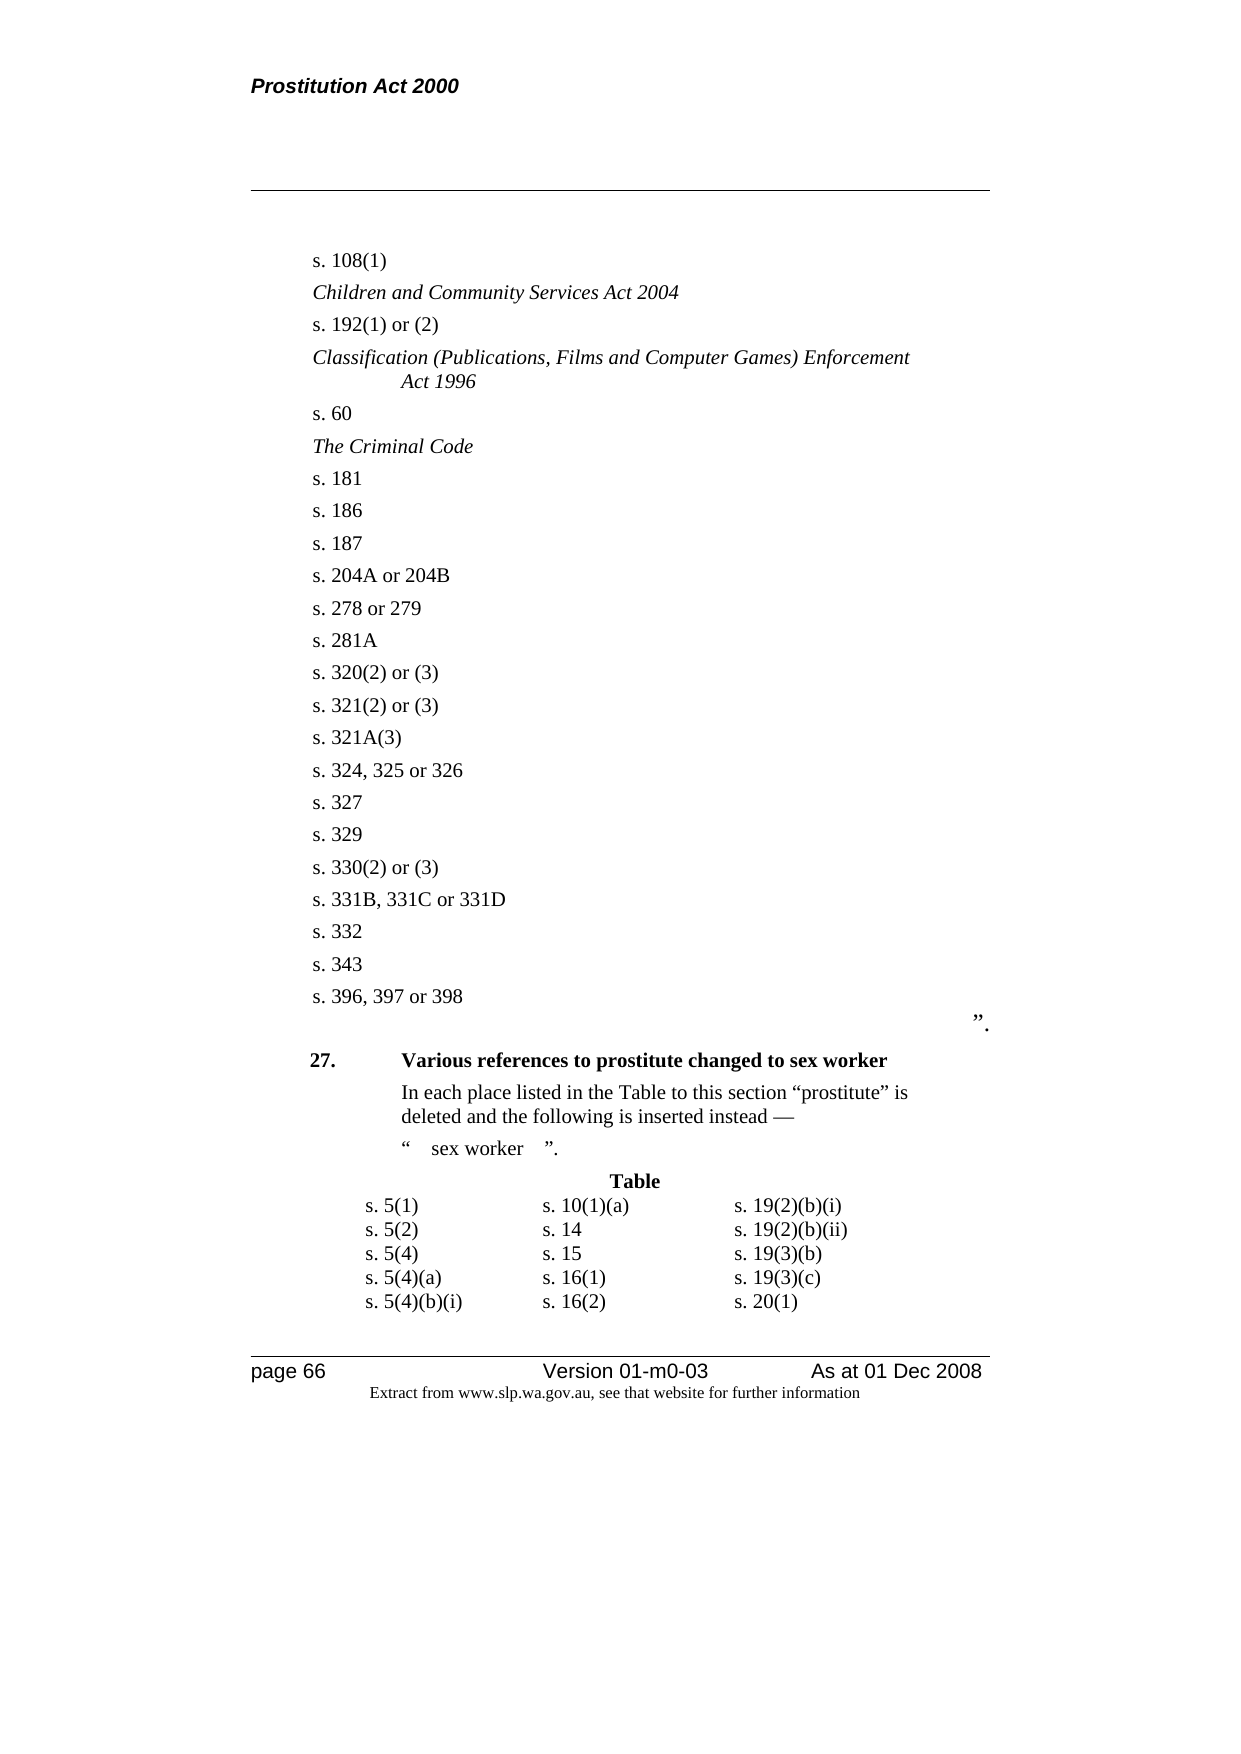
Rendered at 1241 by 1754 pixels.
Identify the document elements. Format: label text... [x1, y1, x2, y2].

text s. 186 [312, 498, 960, 522]
table_header s. 10(1)(a) [531, 1193, 723, 1217]
table_cell s. 16(1) [531, 1265, 723, 1289]
table_cell s. 5(4) [354, 1241, 531, 1265]
text “ sex worker ”. [312, 1136, 960, 1160]
table_cell s. 5(4)(b)(i) [354, 1289, 531, 1313]
text s. 108(1) [312, 247, 960, 272]
text The Criminal Code [312, 433, 960, 458]
table_cell s. 15 [531, 1241, 723, 1265]
text s. 396, 397 or 398 [312, 984, 960, 1008]
text s. 321A(3) [312, 725, 960, 749]
text ”. [251, 1008, 990, 1037]
text s. 331B, 331C or 331D [312, 887, 960, 911]
table_cell s. 14 [531, 1217, 723, 1241]
text s. 343 [312, 952, 960, 976]
text Classification (Publications, Films and Computer Games) Enforcement Act 1996 [312, 345, 960, 393]
text s. 332 [312, 919, 960, 943]
text s. 327 [312, 790, 960, 814]
text s. 324, 325 or 326 [312, 757, 960, 782]
table_cell s. 19(3)(c) [723, 1265, 900, 1289]
text s. 278 or 279 [312, 596, 960, 619]
table_cell s. 5(4)(a) [354, 1265, 531, 1289]
text s. 187 [312, 531, 960, 555]
text s. 204A or 204B [312, 563, 960, 587]
subtitle 27. Various references to prostitute changed to sex worker [309, 1047, 960, 1072]
text s. 320(2) or (3) [312, 660, 960, 684]
text s. 329 [312, 822, 960, 846]
text s. 321(2) or (3) [312, 693, 960, 717]
table_cell s. 16(2) [531, 1289, 723, 1313]
text Children and Community Services Act 2004 [312, 280, 960, 304]
subtitle Table [309, 1169, 960, 1193]
text s. 281A [312, 628, 960, 652]
text In each place listed in the Table to this section “prostitute” is deleted and the following is inserted instead — [312, 1080, 960, 1128]
text s. 330(2) or (3) [312, 855, 960, 879]
table_cell s. 20(1) [723, 1289, 900, 1313]
text s. 192(1) or (2) [312, 312, 960, 336]
text s. 181 [312, 466, 960, 490]
table_cell s. 5(2) [354, 1217, 531, 1241]
text s. 60 [312, 401, 960, 425]
table_header s. 5(1) [354, 1193, 531, 1217]
table_cell s. 19(3)(b) [723, 1241, 900, 1265]
table_header s. 19(2)(b)(i) [723, 1193, 900, 1217]
table_cell s. 19(2)(b)(ii) [723, 1217, 900, 1241]
